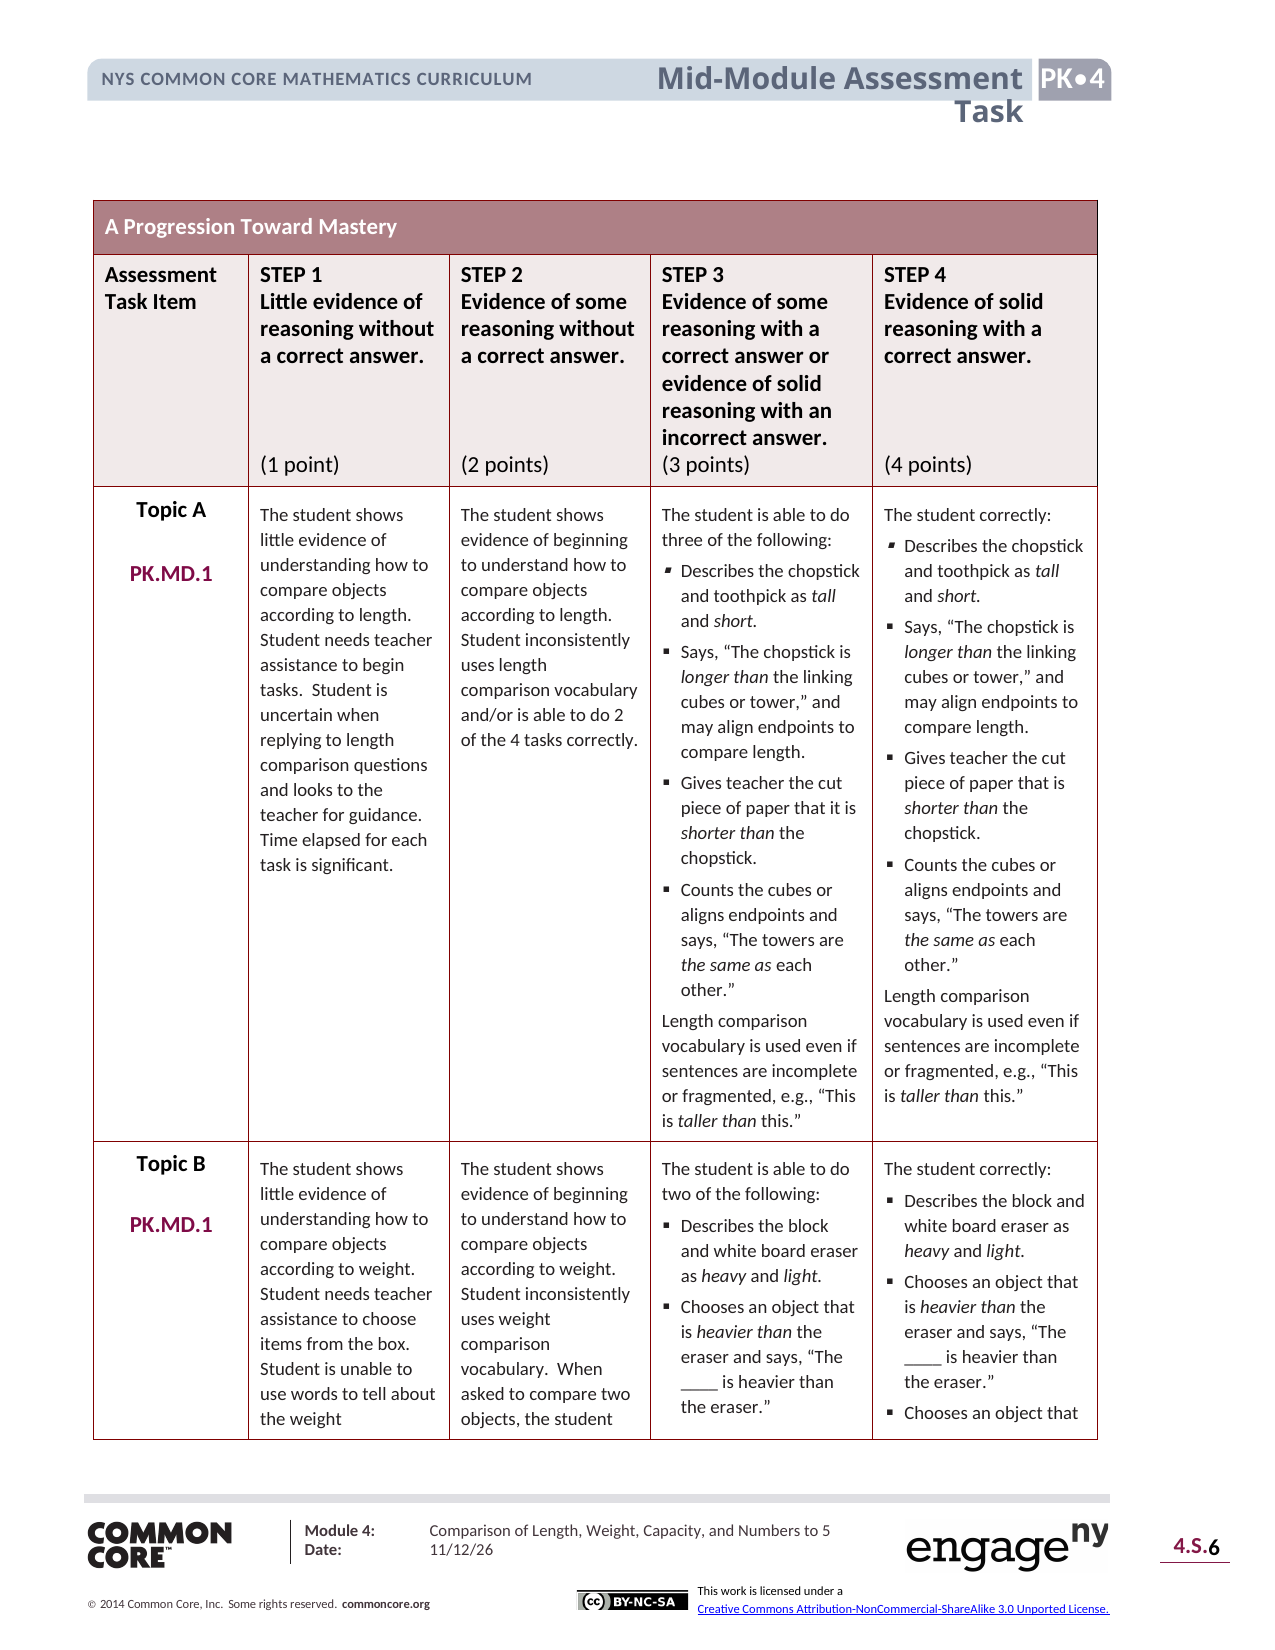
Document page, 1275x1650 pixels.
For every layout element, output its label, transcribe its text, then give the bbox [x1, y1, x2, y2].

table_cell The student correctly: Describes the chopstick and toothpick as tall and short. Says, “The chopstick is longer than the linking cubes or tower,” and may align endpoints to compare length. Gives teacher the cut piece of paper that is shorter than the chopstick. Counts the cubes or aligns endpoints and says, “The towers are the same as each other.” Length comparison vocabulary is used even if sentences are incomplete or fragmented, e.g., “This is taller than this.” [873, 487, 1097, 1141]
table_cell The student shows little evidence of understanding how to compare objects according to length. Student needs teacher assistance to begin tasks. Student is uncertain when replying to length comparison questions and looks to the teacher for guidance. Time elapsed for each task is significant. [249, 487, 449, 1141]
picture [575, 1590, 688, 1610]
table_cell The student shows evidence of beginning to understand how to compare objects according to length. Student inconsistently uses length comparison vocabulary and/or is able to do 2 of the 4 tasks correctly. [450, 487, 650, 1141]
table_cell STEP 2 Evidence of some reasoning without a correct answer. (2 points) [450, 255, 650, 486]
table_cell The student is able to do three of the following: Describes the chopstick and toothpick as tall and short. Says, “The chopstick is longer than the linking cubes or tower,” and may align endpoints to compare length. Gives teacher the cut piece of paper that it is shorter than the chopstick. Counts the cubes or aligns endpoints and says, “The towers are the same as each other.” Length comparison vocabulary is used even if sentences are incomplete or fragmented, e.g., “This is taller than this.” [651, 487, 872, 1141]
table_cell Assessment Task Item [94, 255, 248, 486]
table_cell Topic B PK.MD.1 [94, 1142, 248, 1439]
table_cell STEP 1 Little evidence of reasoning without a correct answer. (1 point) [249, 255, 449, 486]
picture [905, 1519, 1109, 1573]
table_cell STEP 3 Evidence of some reasoning with a correct answer or evidence of solid reasoning with an incorrect answer. (3 points) [651, 255, 872, 486]
table_cell STEP 4 Evidence of solid reasoning with a correct answer. (4 points) [873, 255, 1097, 486]
table_cell Topic A PK.MD.1 [94, 487, 248, 1141]
picture [83, 1516, 236, 1574]
table_header A Progression Toward Mastery [94, 201, 1097, 254]
